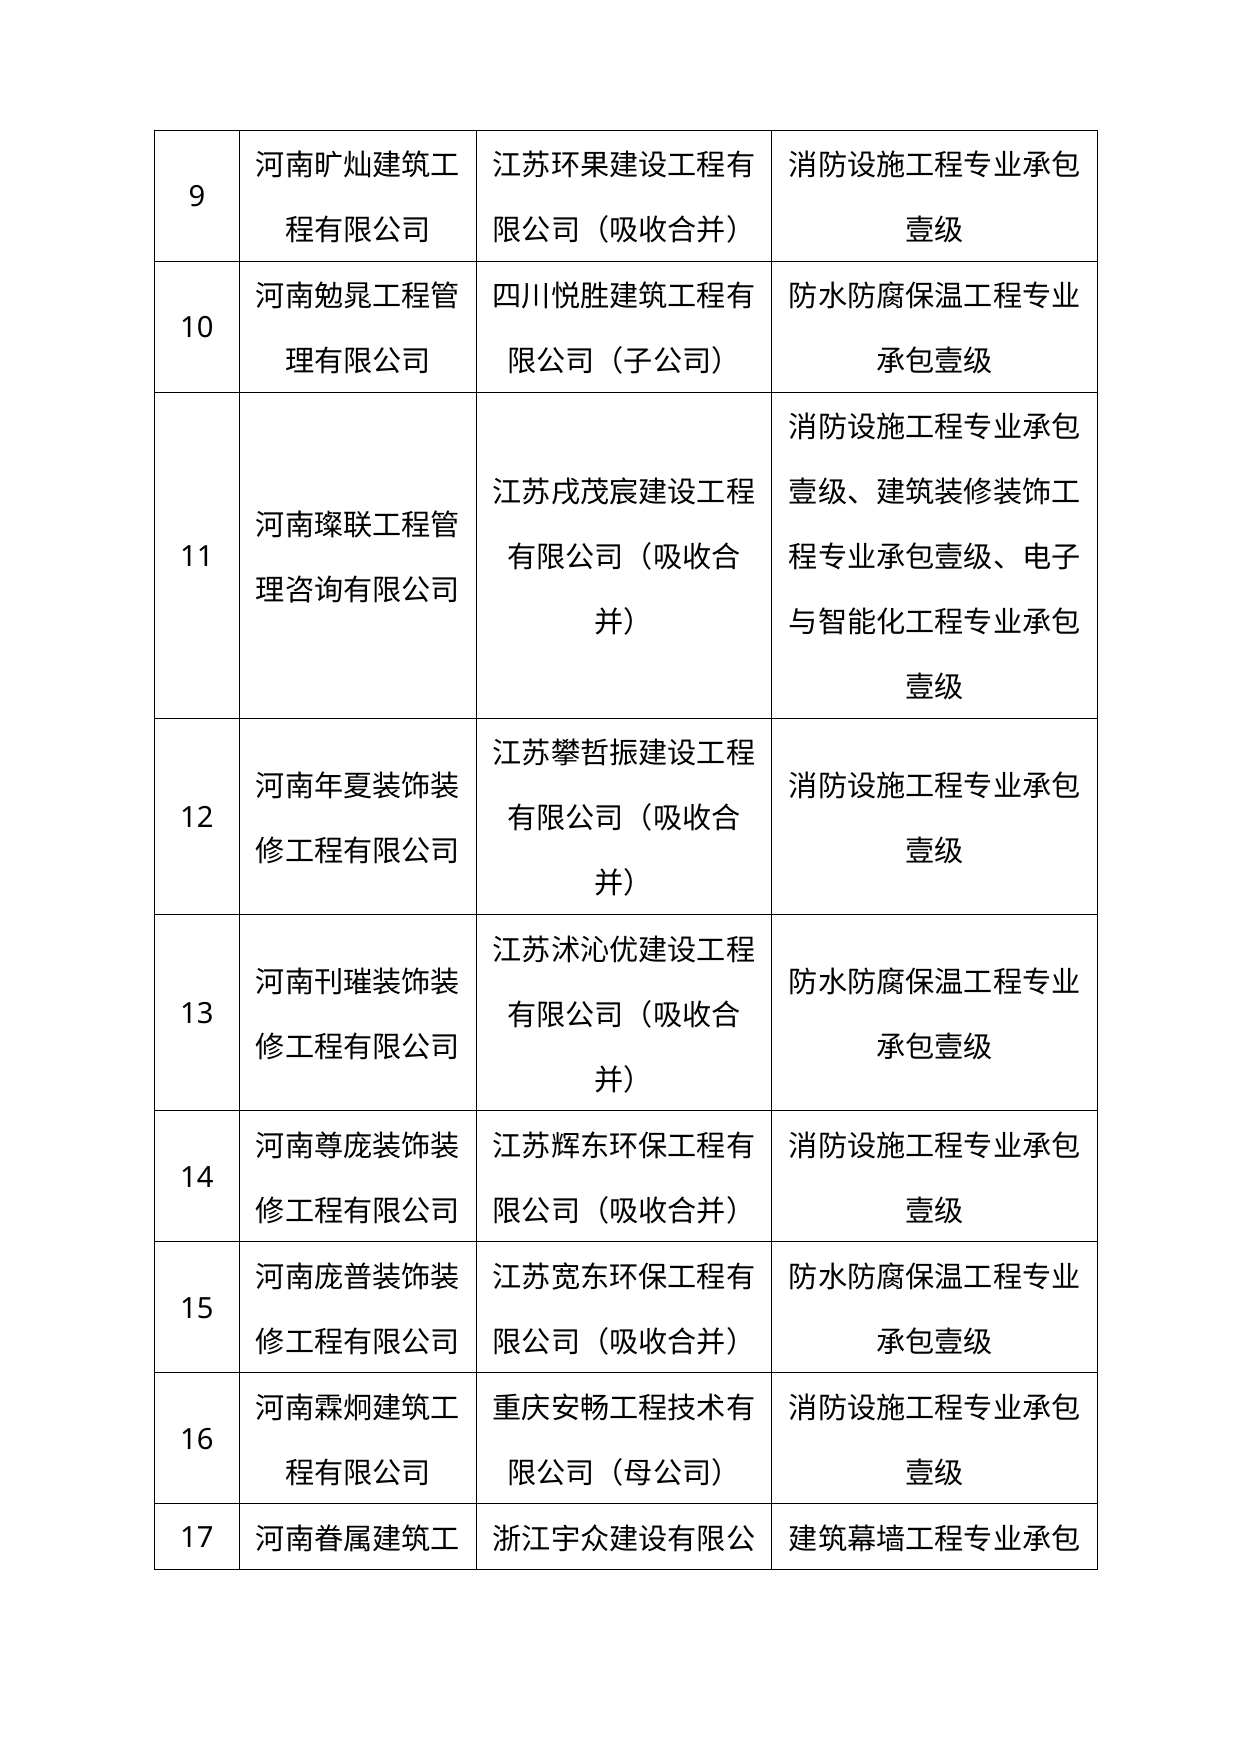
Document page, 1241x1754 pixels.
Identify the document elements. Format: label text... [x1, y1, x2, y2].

table_cell 河南年夏装饰装修工程有限公司 [240, 719, 476, 914]
table_cell 四川悦胜建筑工程有限公司（子公司） [477, 262, 771, 392]
table_cell 17 [155, 1504, 239, 1569]
table_cell 消防设施工程专业承包壹级 [772, 719, 1097, 914]
table_cell 16 [155, 1373, 239, 1503]
table_cell 防水防腐保温工程专业承包壹级 [772, 1242, 1097, 1372]
table_cell 15 [155, 1242, 239, 1372]
table_cell 河南勉晁工程管理有限公司 [240, 262, 476, 392]
table_cell 11 [155, 393, 239, 718]
table_cell 江苏攀哲振建设工程有限公司（吸收合并） [477, 719, 771, 914]
table_cell 河南眷属建筑工程有限公司 [240, 1504, 476, 1569]
table_cell 河南霖炯建筑工程有限公司 [240, 1373, 476, 1503]
table_cell 江苏宽东环保工程有限公司（吸收合并） [477, 1242, 771, 1372]
table_cell 防水防腐保温工程专业承包壹级 [772, 915, 1097, 1110]
table_cell 河南旷灿建筑工程有限公司 [240, 131, 476, 261]
table_cell 河南璨联工程管理咨询有限公司 [240, 393, 476, 718]
table_cell 江苏戌茂宸建设工程有限公司（吸收合并） [477, 393, 771, 718]
table_cell 江苏辉东环保工程有限公司（吸收合并） [477, 1111, 771, 1241]
table_cell 12 [155, 719, 239, 914]
table_cell 9 [155, 131, 239, 261]
table_cell 建筑幕墙工程专业承包壹级 [772, 1504, 1097, 1569]
table_cell 消防设施工程专业承包壹级 [772, 1111, 1097, 1241]
table_cell 消防设施工程专业承包壹级 [772, 1373, 1097, 1503]
table_cell 河南庞普装饰装修工程有限公司 [240, 1242, 476, 1372]
table_cell 河南刊璀装饰装修工程有限公司 [240, 915, 476, 1110]
table_cell 消防设施工程专业承包壹级、建筑装修装饰工程专业承包壹级、电子与智能化工程专业承包壹级 [772, 393, 1097, 718]
table_cell 防水防腐保温工程专业承包壹级 [772, 262, 1097, 392]
table_cell 14 [155, 1111, 239, 1241]
table_cell 消防设施工程专业承包壹级 [772, 131, 1097, 261]
table_cell 浙江宇众建设有限公司（母公司） [477, 1504, 771, 1569]
table_cell 河南尊庞装饰装修工程有限公司 [240, 1111, 476, 1241]
table_cell 江苏沭沁优建设工程有限公司（吸收合并） [477, 915, 771, 1110]
table_cell 13 [155, 915, 239, 1110]
table_cell 江苏环果建设工程有限公司（吸收合并） [477, 131, 771, 261]
table_cell 重庆安畅工程技术有限公司（母公司） [477, 1373, 771, 1503]
table_cell 10 [155, 262, 239, 392]
